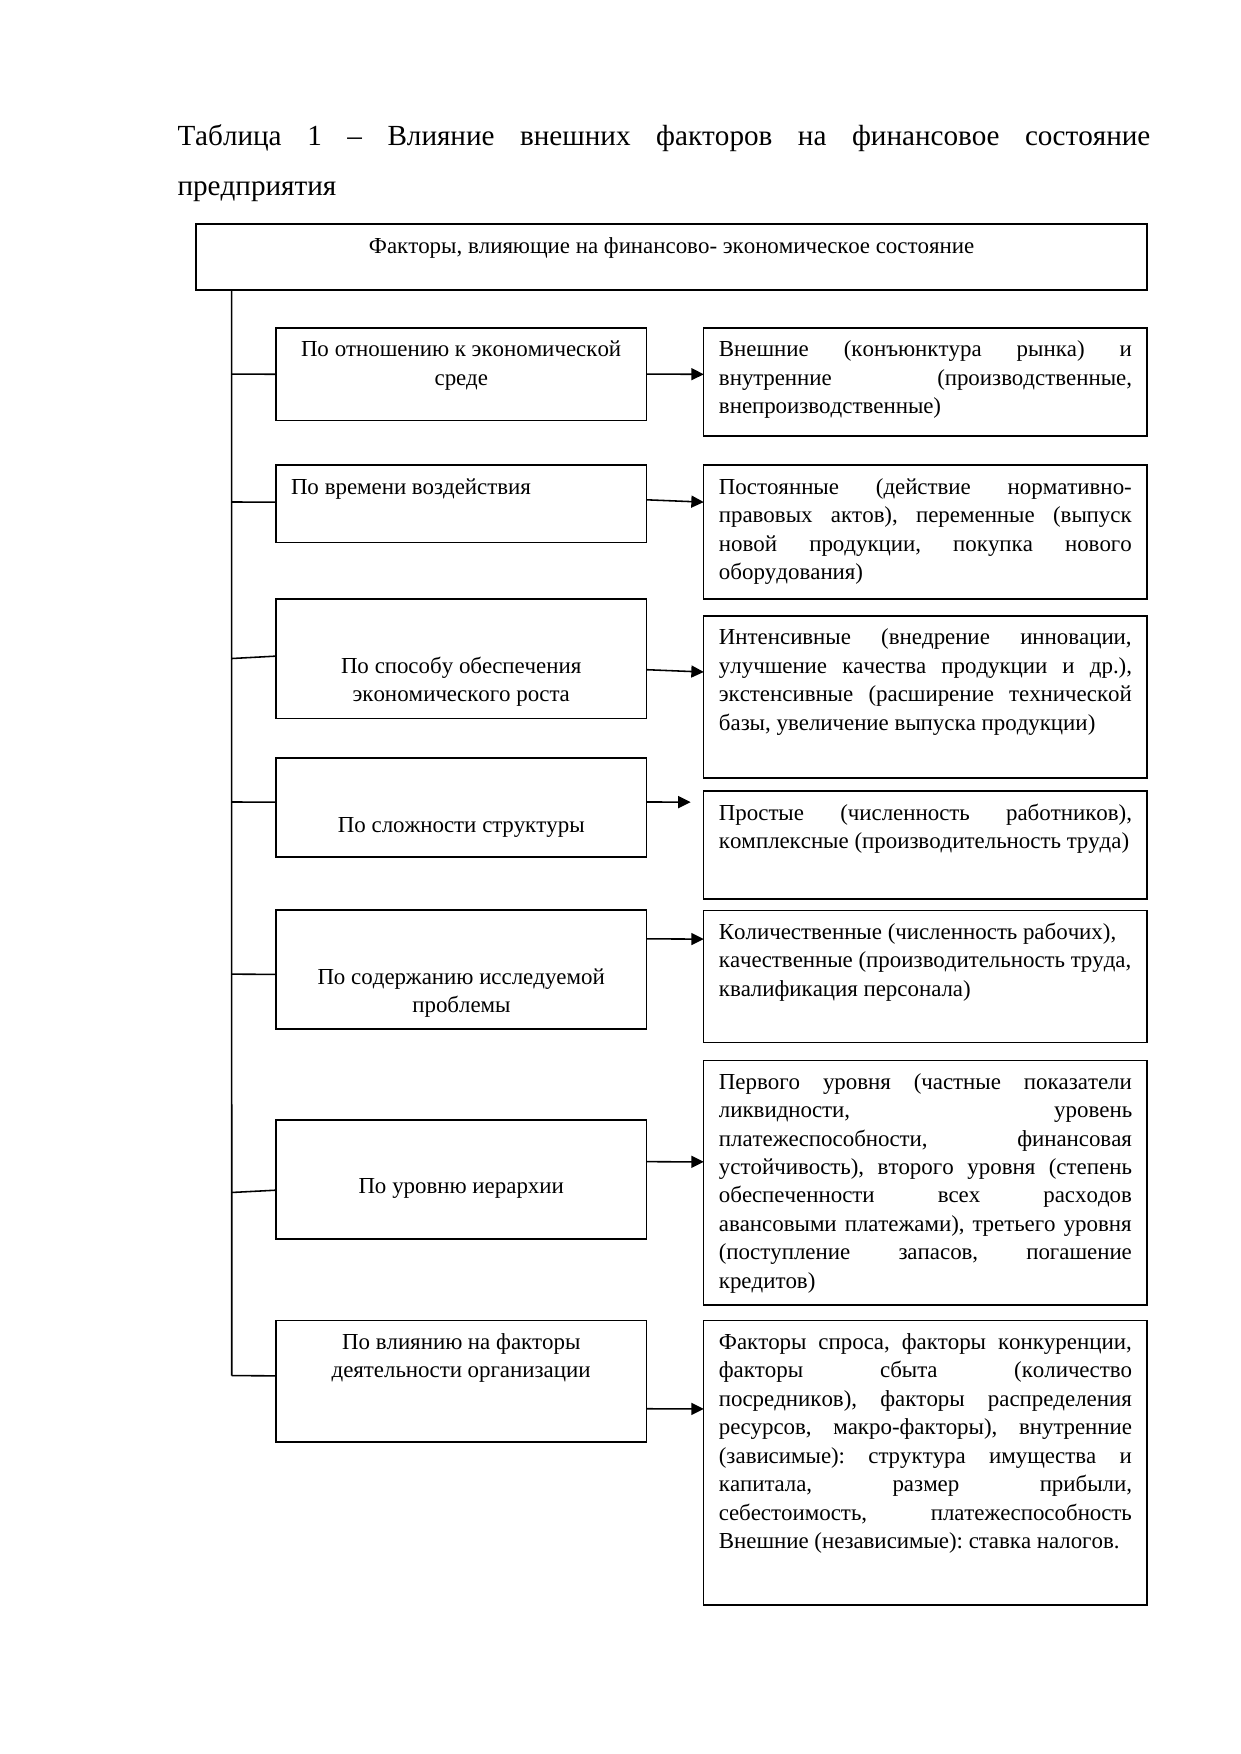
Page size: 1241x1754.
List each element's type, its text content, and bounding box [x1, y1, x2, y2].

text Таблица 1 – Влияние внешних факторов на финансовое состояние предприятия [177, 118, 1152, 202]
